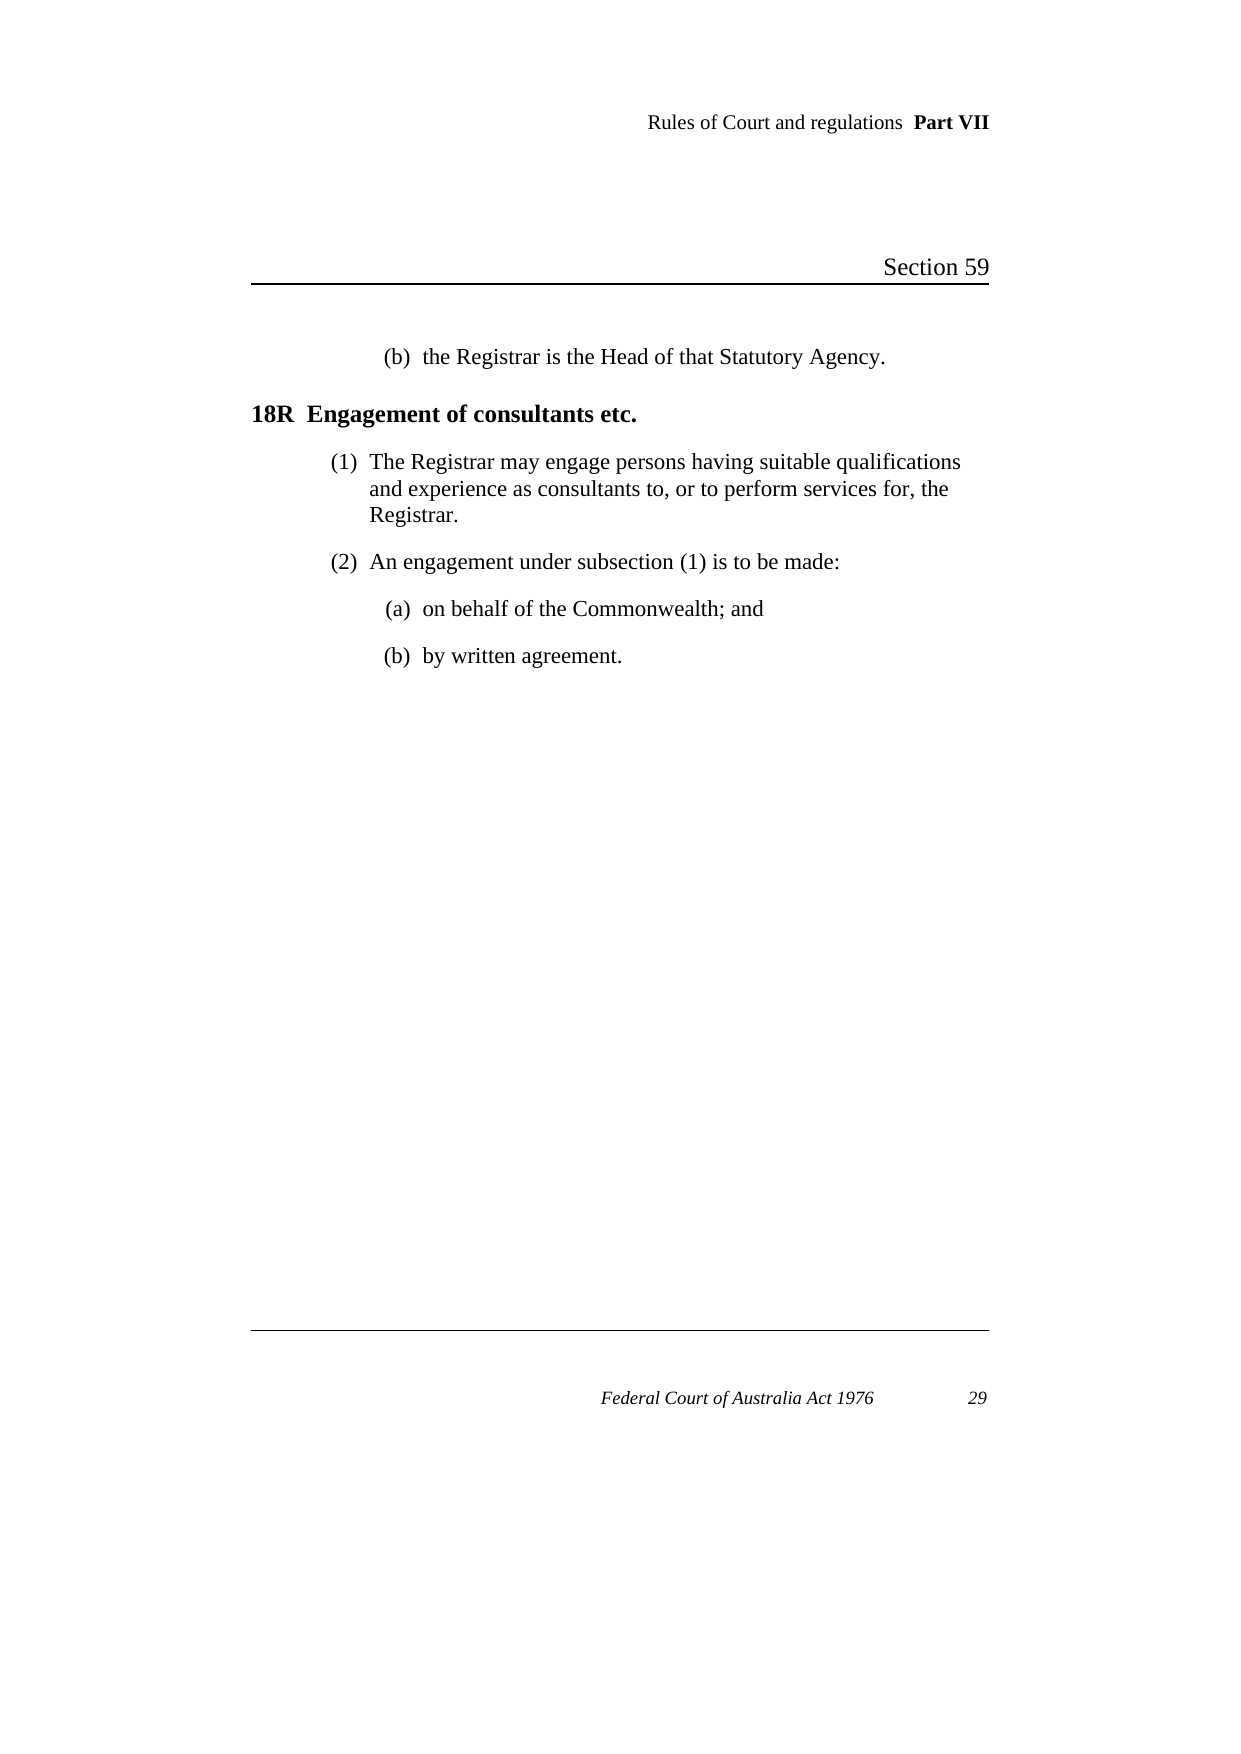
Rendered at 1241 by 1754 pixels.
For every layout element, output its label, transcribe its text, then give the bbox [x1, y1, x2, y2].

text (2) An engagement under subsection (1) is to be made: [251, 548, 989, 574]
text 18R Engagement of consultants etc. [251, 399, 989, 427]
text (b) the Registrar is the Head of that Statutory Agency. [251, 343, 989, 369]
text (1) The Registrar may engage persons having suitable qualifications and experience as consultants to, or to perform services for, the Registrar. [251, 448, 989, 527]
text (a) on behalf of the Commonwealth; and [251, 595, 989, 622]
text (b) by written agreement. [251, 642, 989, 669]
